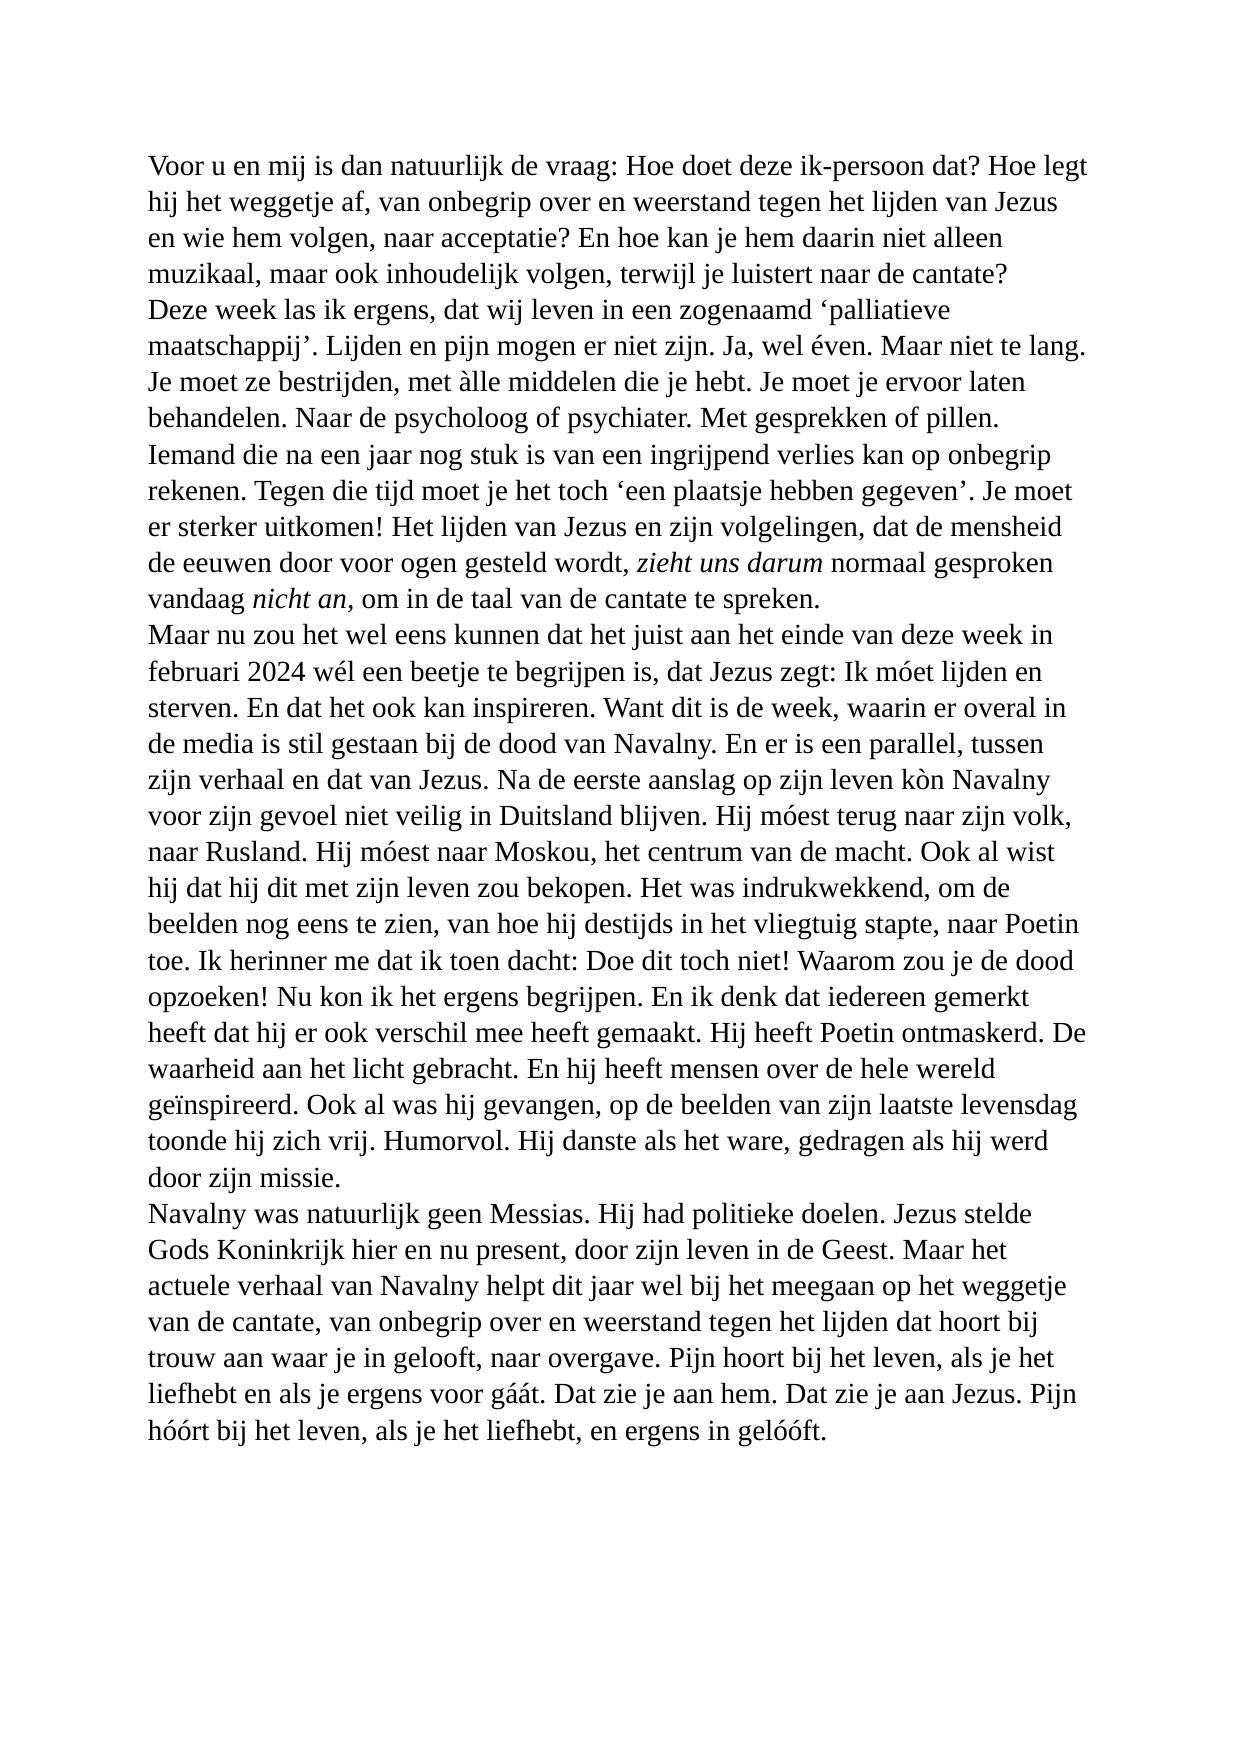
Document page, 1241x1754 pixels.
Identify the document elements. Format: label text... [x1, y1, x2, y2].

text Navalny was natuurlijk geen Messias. Hij had politieke doelen. Jezus stelde Gods Koninkrijk hier en nu present, door zijn leven in de Geest. Maar het actuele verhaal van Navalny helpt dit jaar wel bij het meegaan op het weggetje van de cantate, van onbegrip over en weerstand tegen het lijden dat hoort bij trouw aan waar je in gelooft, naar overgave. Pijn hoort bij het leven, als je het liefhebt en als je ergens voor gáát. Dat zie je aan hem. Dat zie je aan Jezus. Pijn hóórt bij het leven, als je het liefhebt, en ergens in gelóóft. [148, 1196, 1093, 1446]
text Deze week las ik ergens, dat wij leven in een zogenaamd ‘palliatieve maatschappij’. Lijden en pijn mogen er niet zijn. Ja, wel éven. Maar niet te lang. Je moet ze bestrijden, met àlle middelen die je hebt. Je moet je ervoor laten behandelen. Naar de psycholoog of psychiater. Met gesprekken of pillen. Iemand die na een jaar nog stuk is van een ingrijpend verlies kan op onbegrip rekenen. Tegen die tijd moet je het toch ‘een plaatsje hebben gegeven’. Je moet er sterker uitkomen! Het lijden van Jezus en zijn volgelingen, dat de mensheid de eeuwen door voor ogen gesteld wordt, zieht uns darum normaal gesproken vandaag nicht an, om in de taal van de cantate te spreken. [148, 292, 1093, 615]
text Voor u en mij is dan natuurlijk de vraag: Hoe doet deze ik-persoon dat? Hoe legt hij het weggetje af, van onbegrip over en weerstand tegen het lijden van Jezus en wie hem volgen, naar acceptatie? En hoe kan je hem daarin niet alleen muzikaal, maar ook inhoudelijk volgen, terwijl je luistert naar de cantate? [148, 148, 1093, 289]
text Maar nu zou het wel eens kunnen dat het juist aan het einde van deze week in februari 2024 wél een beetje te begrijpen is, dat Jezus zegt: Ik móet lijden en sterven. En dat het ook kan inspireren. Want dit is de week, waarin er overal in de media is stil gestaan bij de dood van Navalny. En er is een parallel, tussen zijn verhaal en dat van Jezus. Na de eerste aanslag op zijn leven kòn Navalny voor zijn gevoel niet veilig in Duitsland blijven. Hij móest terug naar zijn volk, naar Rusland. Hij móest naar Moskou, het centrum van de macht. Ook al wist hij dat hij dit met zijn leven zou bekopen. Het was indrukwekkend, om de beelden nog eens te zien, van hoe hij destijds in het vliegtuig stapte, naar Poetin toe. Ik herinner me dat ik toen dacht: Doe dit toch niet! Waarom zou je de dood opzoeken! Nu kon ik het ergens begrijpen. En ik denk dat iedereen gemerkt heeft dat hij er ook verschil mee heeft gemaakt. Hij heeft Poetin ontmaskerd. De waarheid aan het licht gebracht. En hij heeft mensen over de hele wereld geïnspireerd. Ook al was hij gevangen, op de beelden van zijn laatste levensdag toonde hij zich vrij. Humorvol. Hij danste als het ware, gedragen als hij werd door zijn missie. [148, 617, 1093, 1193]
